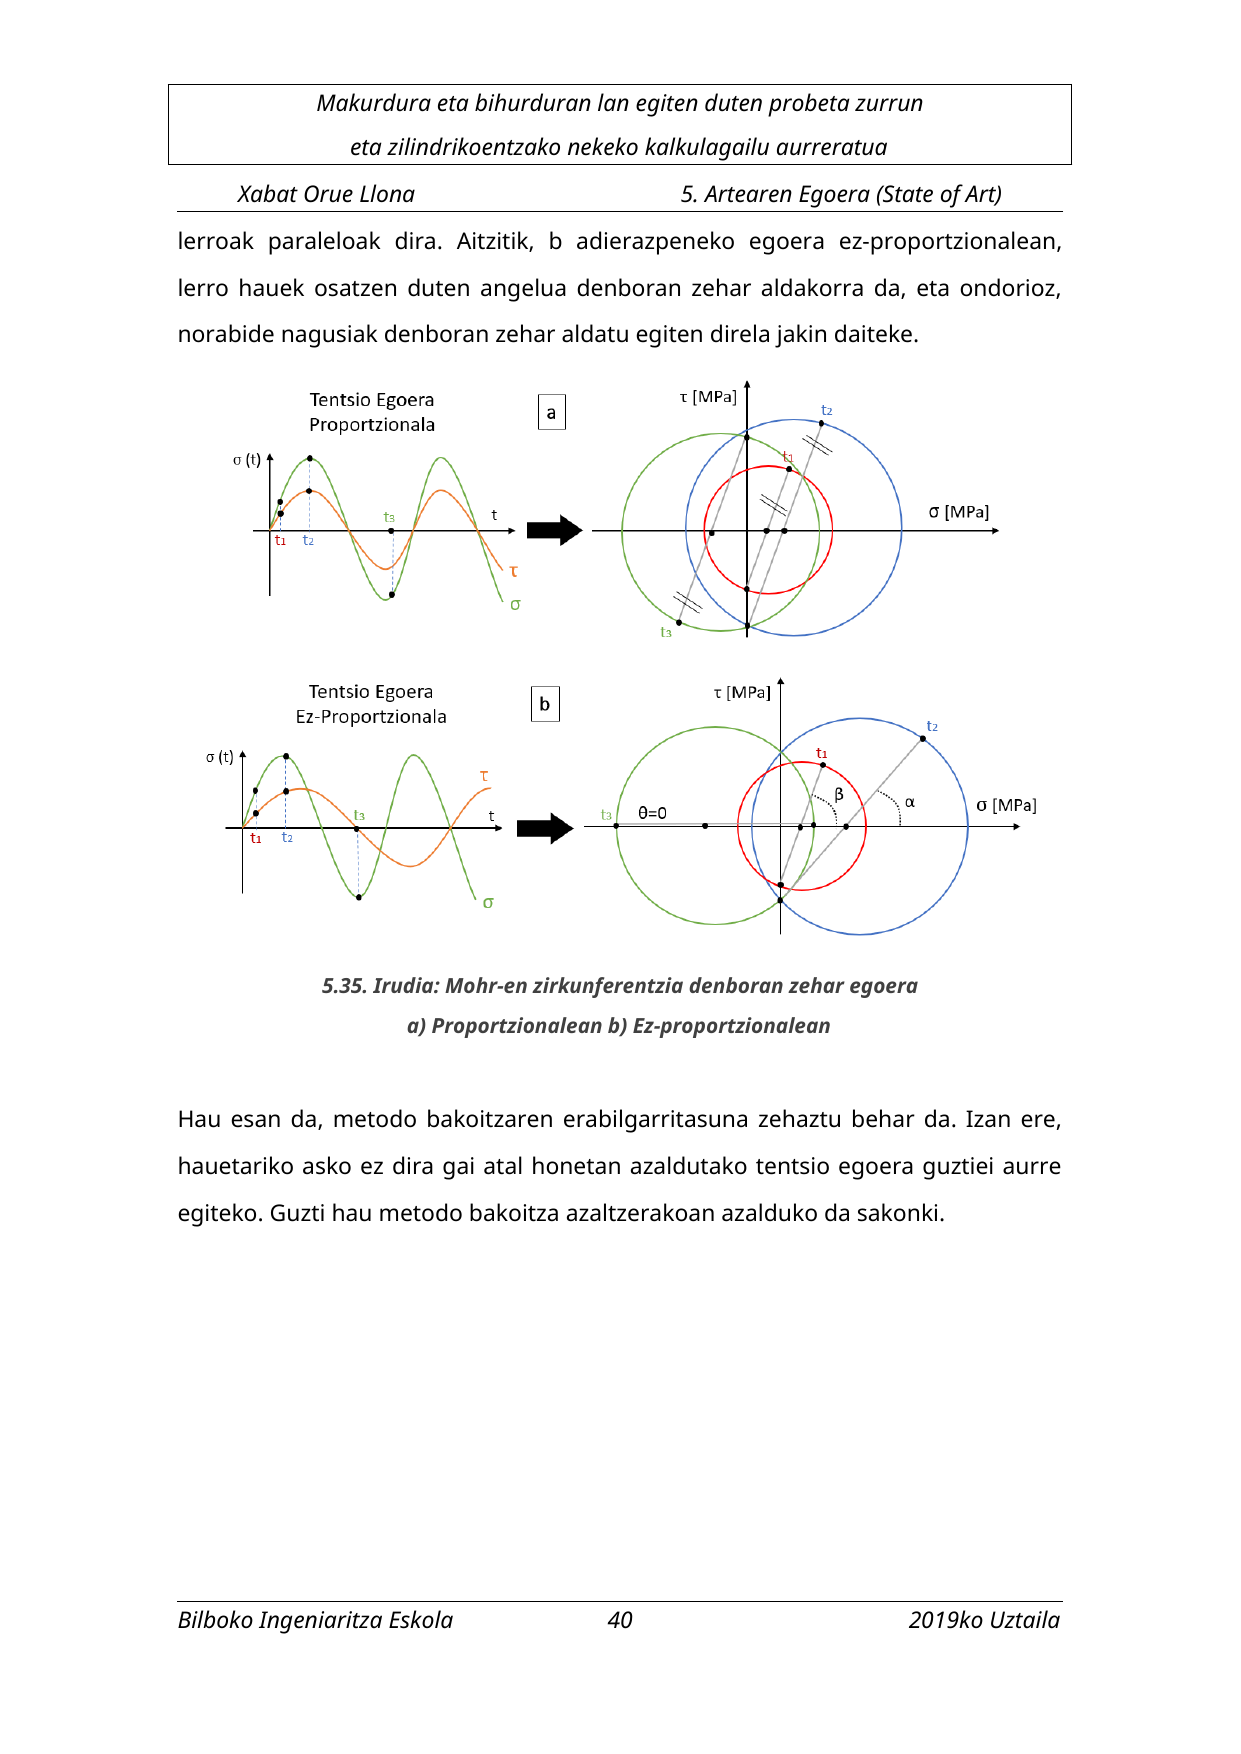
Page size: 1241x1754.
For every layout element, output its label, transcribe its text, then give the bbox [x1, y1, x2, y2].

text Hau esan da, metodo bakoitzaren erabilgarritasuna zehaztu behar da. Izan ere, hauetariko asko ez dira gai atal honetan azaldutako tentsio egoera guztiei aurre egiteko. Guzti hau metodo bakoitza azaltzerakoan azalduko da sakonki. [177, 1103, 1063, 1228]
text a) Proportzionalean b) Ez-proportzionalean [177, 1012, 1063, 1040]
picture [201, 377, 1039, 946]
text 5.35. Irudia: Mohr-en zirkunferentzia denboran zehar egoera [177, 971, 1063, 999]
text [177, 224, 1063, 349]
